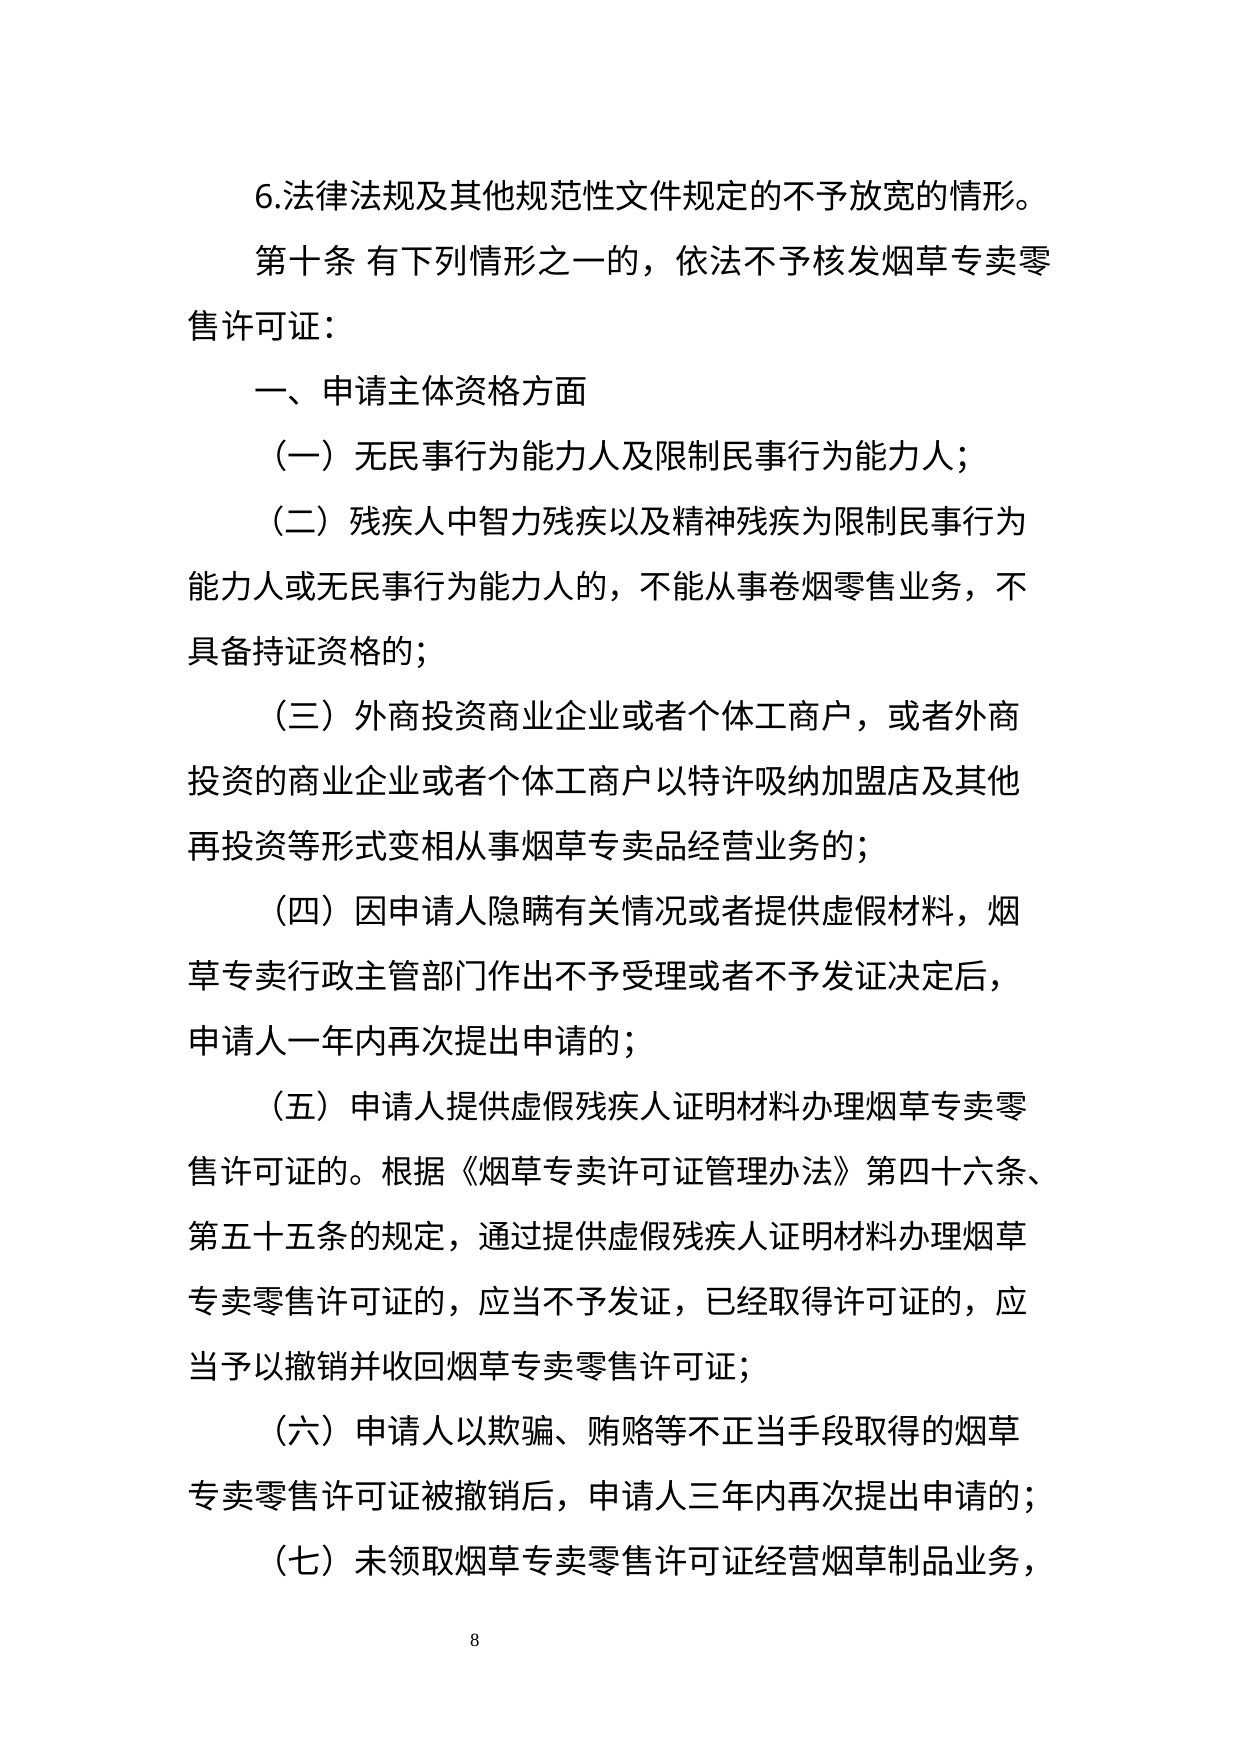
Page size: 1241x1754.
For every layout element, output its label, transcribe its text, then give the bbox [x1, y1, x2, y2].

text （五）申请人提供虚假残疾人证明材料办理烟草专卖零售许可证的。根据《烟草专卖许可证管理办法》第四十六条、第五十五条的规定，通过提供虚假残疾人证明材料办理烟草专卖零售许可证的，应当不予发证，已经取得许可证的，应当予以撤销并收回烟草专卖零售许可证； [187, 1072, 1053, 1397]
text （六）申请人以欺骗、贿赂等不正当手段取得的烟草专卖零售许可证被撤销后，申请人三年内再次提出申请的； [187, 1397, 1053, 1527]
text 6.法律法规及其他规范性文件规定的不予放宽的情形。 [187, 162, 1053, 227]
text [187, 1527, 1053, 1592]
text （二）残疾人中智力残疾以及精神残疾为限制民事行为能力人或无民事行为能力人的，不能从事卷烟零售业务，不具备持证资格的； [187, 487, 1053, 682]
text （四）因申请人隐瞒有关情况或者提供虚假材料，烟草专卖行政主管部门作出不予受理或者不予发证决定后，申请人一年内再次提出申请的； [187, 877, 1053, 1072]
text 一、申请主体资格方面 [187, 357, 1053, 422]
text （三）外商投资商业企业或者个体工商户，或者外商投资的商业企业或者个体工商户以特许吸纳加盟店及其他再投资等形式变相从事烟草专卖品经营业务的； [187, 682, 1053, 877]
text 第十条 有下列情形之一的，依法不予核发烟草专卖零售许可证： [187, 227, 1053, 357]
text （一）无民事行为能力人及限制民事行为能力人； [187, 422, 1053, 487]
